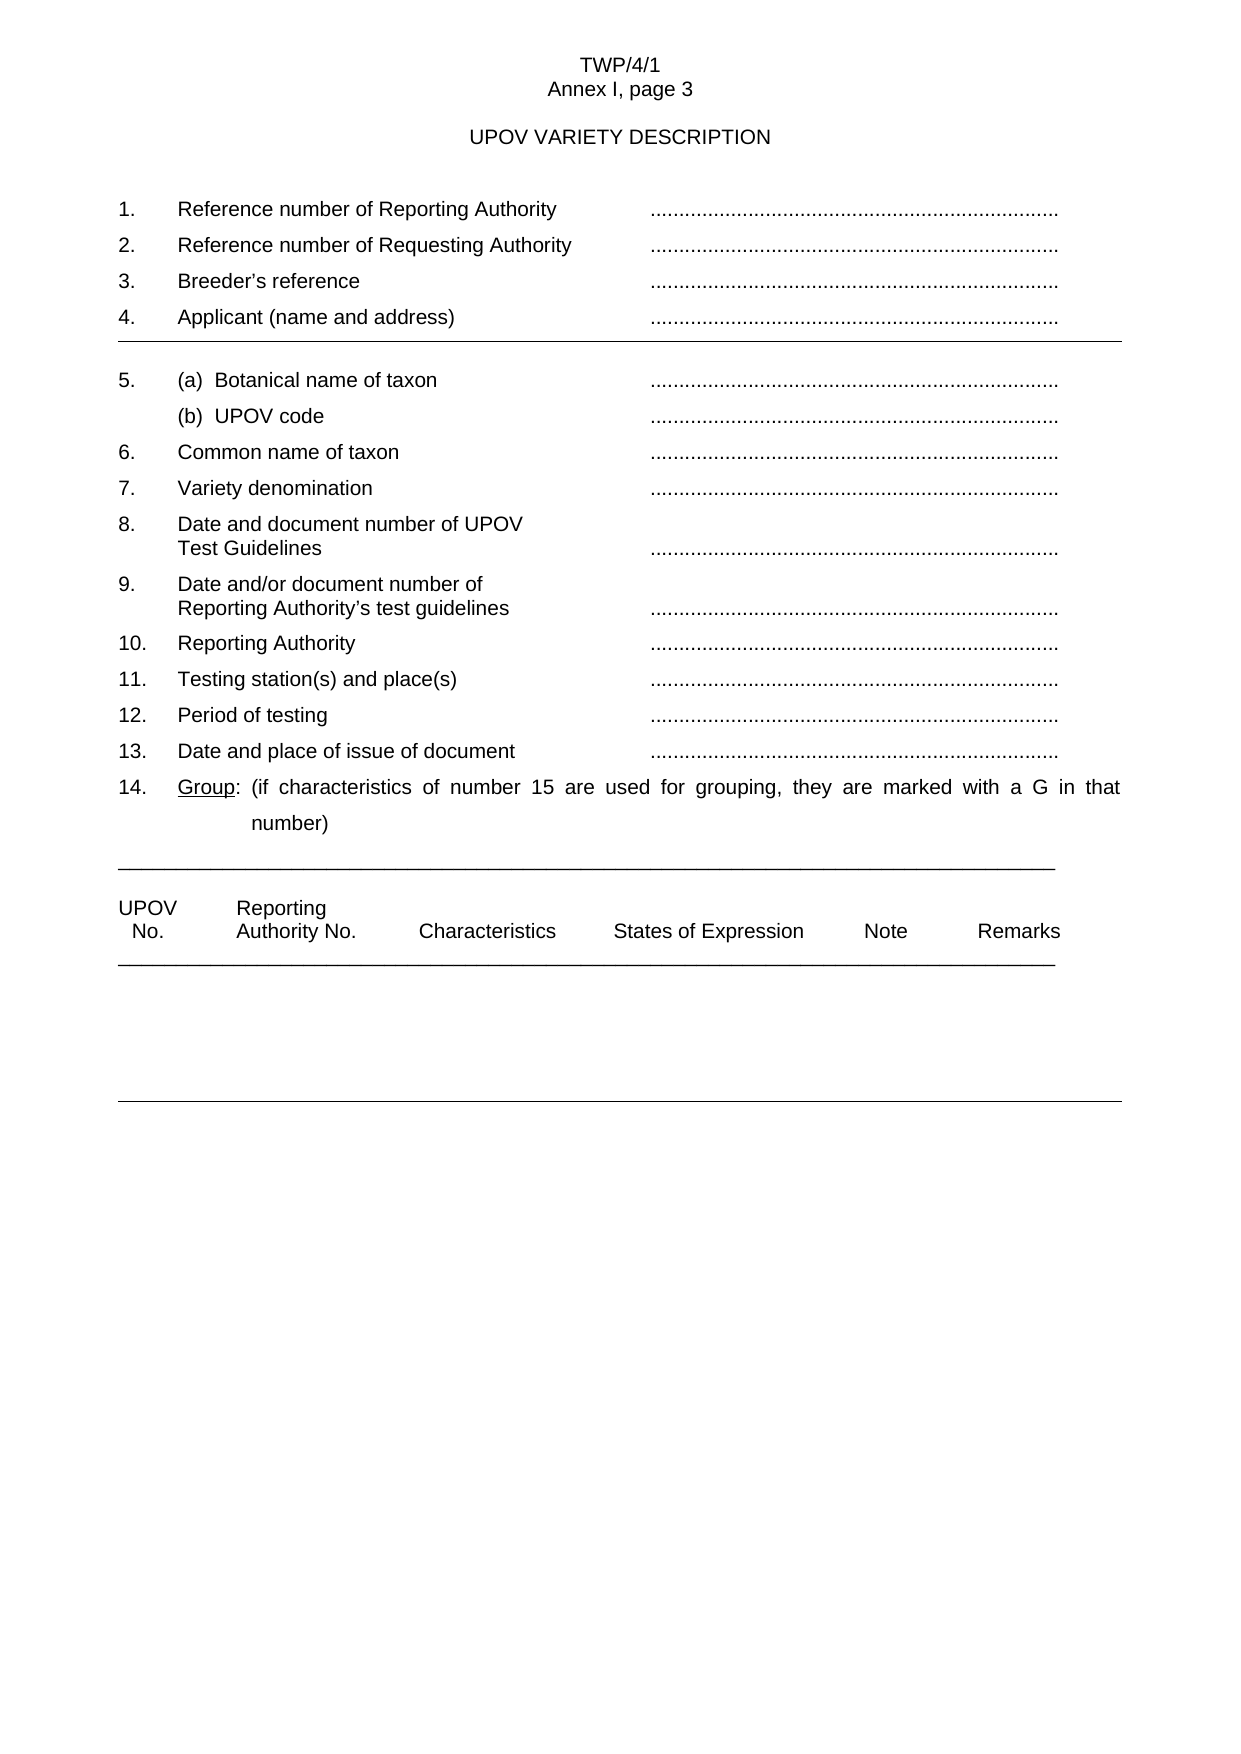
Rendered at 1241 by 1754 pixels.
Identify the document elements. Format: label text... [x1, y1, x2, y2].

text 6. Common name of taxon ....................................................................... [118, 439, 1122, 463]
text 8. Date and document number of UPOV [118, 511, 1122, 535]
text UPOV VARIETY DESCRIPTION [118, 125, 1122, 149]
text (b) UPOV code ....................................................................... [118, 404, 1122, 428]
text 9. Date and/or document number of [118, 571, 1122, 595]
text 11. Testing station(s) and place(s) ....................................................................... [118, 667, 1122, 691]
text 4. Applicant (name and address) ....................................................................... [118, 305, 1122, 329]
text 7. Variety denomination ....................................................................... [118, 476, 1122, 499]
text 12. Period of testing ....................................................................... [118, 703, 1122, 727]
text Reporting Authority’s test guidelines ....................................................................... [118, 595, 1122, 619]
text 2. Reference number of Requesting Authority ....................................................................... [118, 233, 1122, 257]
text _________________________________________________________________________________ [118, 847, 1122, 871]
text UPOV Reporting No. Authority No. Characteristics States of Expression Note Remarks [118, 895, 1122, 943]
text Test Guidelines ....................................................................... [118, 535, 1122, 559]
text 3. Breeder’s reference ....................................................................... [118, 269, 1122, 293]
text 13. Date and place of issue of document ....................................................................... [118, 739, 1122, 763]
text 5. (a) Botanical name of taxon ....................................................................... [118, 368, 1122, 392]
text 14. Group: (if characteristics of number 15 are used for grouping, they are marked with a G in that number) [118, 775, 1122, 835]
text 10. Reporting Authority ....................................................................... [118, 631, 1122, 655]
text _________________________________________________________________________________ [118, 943, 1122, 967]
text 1. Reference number of Reporting Authority ....................................................................... [118, 197, 1122, 221]
